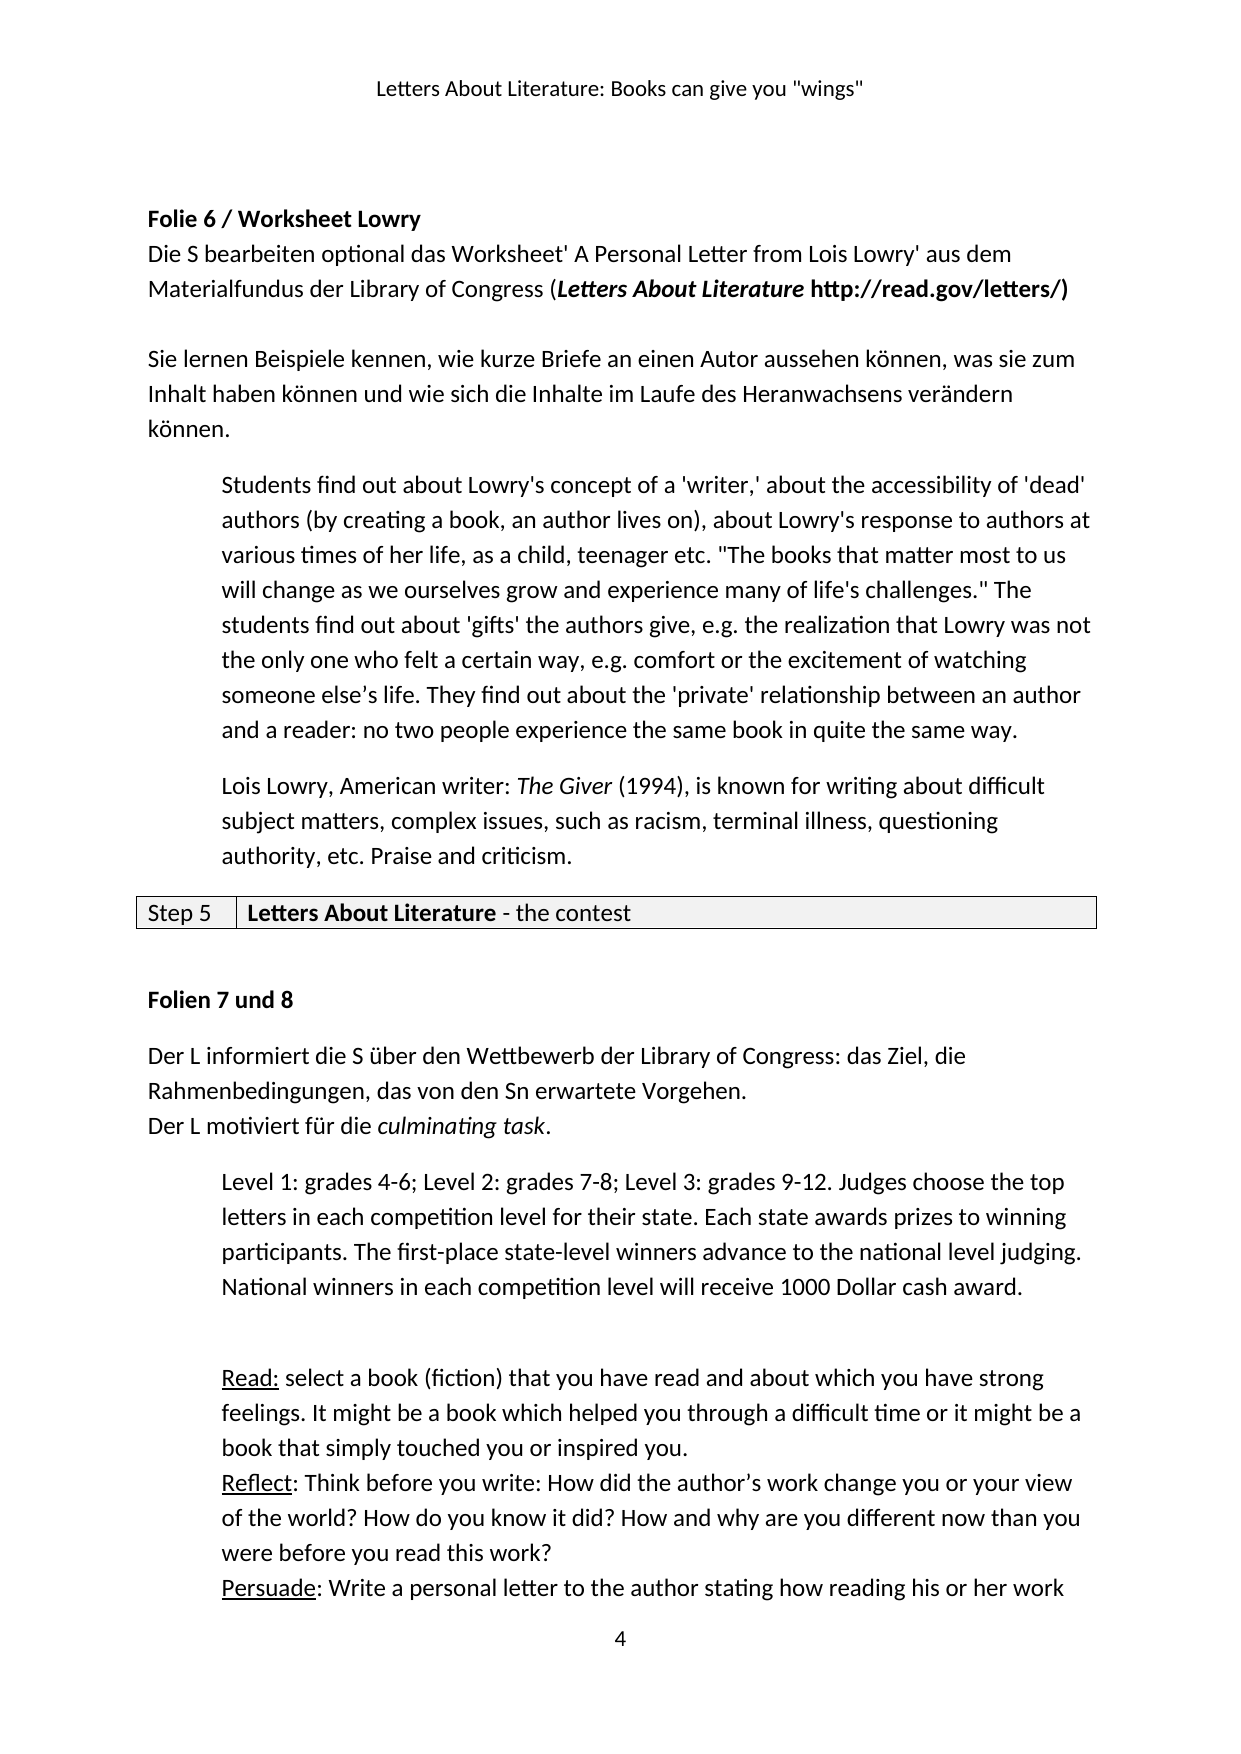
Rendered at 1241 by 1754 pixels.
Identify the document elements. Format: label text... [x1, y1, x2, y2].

text Lois Lowry, American writer: The Giver (1994), is known for writing about difficult subject matters, complex issues, such as racism, terminal illness, questioning authority, etc. Praise and criticism. [221, 770, 1093, 871]
text Folien 7 und 8 [148, 984, 1093, 1015]
text Students find out about Lowry's concept of a 'writer,' about the accessibility of 'dead' authors (by creating a book, an author lives on), about Lowry's response to authors at various times of her life, as a child, teenager etc. "The books that matter most to us will change as we ourselves grow and experience many of life's challenges." The students find out about 'gifts' the authors give, e.g. the realization that Lowry was not the only one who felt a certain way, e.g. comfort or the excitement of watching someone else’s life. They find out about the 'private' relationship between an author and a reader: no two people experience the same book in quite the same way. [221, 469, 1093, 745]
table_header Step 5 [137, 897, 236, 927]
text Level 1: grades 4-6; Level 2: grades 7-8; Level 3: grades 9-12. Judges choose the top letters in each competition level for their state. Each state awards prizes to winning participants. The first-place state-level winners advance to the national level judging. National winners in each competition level will receive 1000 Dollar cash award. [221, 1166, 1093, 1302]
text Folie 6 / Worksheet Lowry Die S bearbeiten optional das Worksheet' A Personal Letter from Lois Lowry' aus dem Materialfundus der Library of Congress (Letters About Literature http://read.gov/letters/) Sie lernen Beispiele kennen, wie kurze Briefe an einen Autor aussehen können, was sie zum Inhalt haben können und wie sich die Inhalte im Laufe des Heranwachsens verändern können. [148, 203, 1093, 444]
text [221, 1327, 1093, 1602]
text Der L informiert die S über den Wettbewerb der Library of Congress: das Ziel, die Rahmenbedingungen, das von den Sn erwartete Vorgehen. Der L motiviert für die culminating task. [148, 1040, 1093, 1141]
table_header Letters About Literature - the contest [237, 897, 1096, 927]
